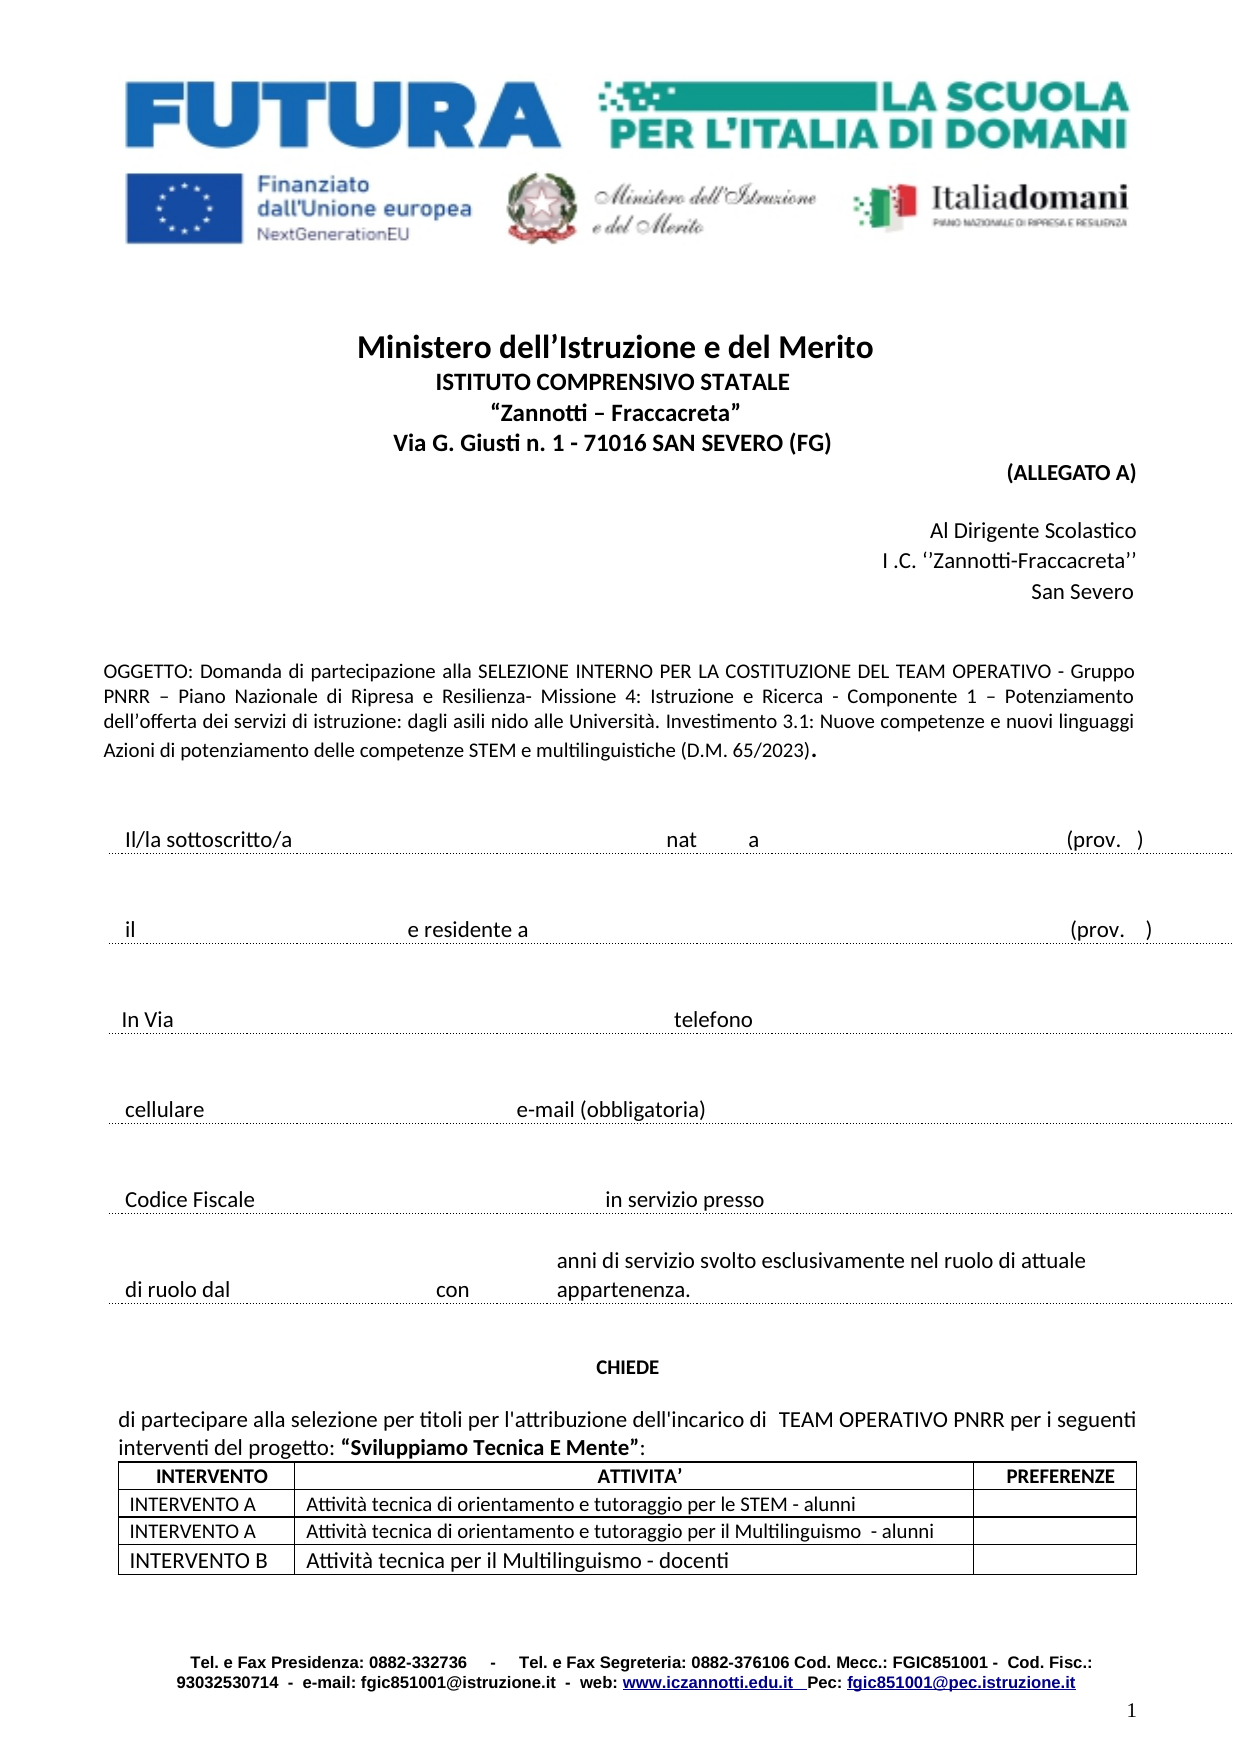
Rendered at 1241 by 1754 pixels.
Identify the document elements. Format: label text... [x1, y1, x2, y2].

table_cell INTERVENTO A [119, 1518, 294, 1544]
text Al Dirigente Scolastico [118, 516, 1137, 544]
text “Zannotti – Fraccacreta” [118, 397, 1107, 428]
table_header (prov. ) [1003, 763, 1231, 853]
text I .C. ‘’Zannotti-Fraccacreta’’ [118, 547, 1137, 574]
text San Severo [118, 577, 1137, 605]
table_cell il [109, 853, 381, 943]
text Ministero dell’Istruzione e del Merito [118, 326, 1107, 367]
table_cell In Via [109, 943, 649, 1033]
table_cell Attività tecnica di orientamento e tutoraggio per le STEM - alunni [295, 1490, 973, 1516]
text (ALLEGATO A) [129, 458, 1137, 486]
table_cell con [429, 1213, 546, 1303]
table_cell [974, 1518, 1136, 1544]
table_cell e residente a [381, 853, 1002, 943]
table_header INTERVENTO [119, 1463, 294, 1489]
table_cell anni di servizio svolto esclusivamente nel ruolo di attuale appartenenza. [546, 1213, 1231, 1303]
table_cell Codice Fiscale [109, 1123, 598, 1213]
text di partecipare alla selezione per titoli per l'attribuzione dell'incarico di 󠄀 TEAM OPERATIVO PNRR per i seguenti interventi del progetto: “Sviluppiamo Tecnica E Mente”: [118, 1405, 1137, 1461]
table_cell [974, 1490, 1136, 1516]
table_header PREFERENZE [974, 1463, 1136, 1489]
table_header ATTIVITA’ [295, 1463, 973, 1489]
table_cell telefono [650, 943, 1231, 1033]
table_cell INTERVENTO A [119, 1490, 294, 1516]
table_header nat [650, 763, 728, 853]
table_cell Attività tecnica per il Multilinguismo - docenti [295, 1545, 973, 1574]
table_header Il/la sottoscritto/a [109, 763, 649, 853]
table_header a [728, 763, 1002, 853]
table_cell e-mail (obbligatoria) [509, 1033, 1231, 1123]
table_cell [974, 1545, 1136, 1574]
picture [118, 73, 1137, 255]
table_cell INTERVENTO B [119, 1545, 294, 1574]
text Via G. Giusti n. 1 - 71016 SAN SEVERO (FG) [118, 428, 1107, 458]
text OGGETTO: Domanda di partecipazione alla SELEZIONE INTERNO PER LA COSTITUZIONE DEL TEAM OPERATIVO - Gruppo PNRR – Piano Nazionale di Ripresa e Resilienza- Missione 4: Istruzione e Ricerca - Componente 1 – Potenziamento dell’offerta dei servizi di istruzione: dagli asili nido alle Università. Investimento 3.1: Nuove competenze e nuovi linguaggi Azioni di potenziamento delle competenze STEM e multilinguistiche (D.M. 65/2023). [103, 658, 1137, 763]
table_cell di ruolo dal [109, 1213, 428, 1303]
table_cell Attività tecnica di orientamento e tutoraggio per il Multilinguismo - alunni [295, 1518, 973, 1544]
table_cell in servizio presso [598, 1123, 1231, 1213]
table_cell (prov. ) [1003, 853, 1231, 943]
text ISTITUTO COMPRENSIVO STATALE [118, 367, 1107, 397]
table_cell cellulare [109, 1033, 509, 1123]
text CHIEDE [118, 1354, 1137, 1380]
